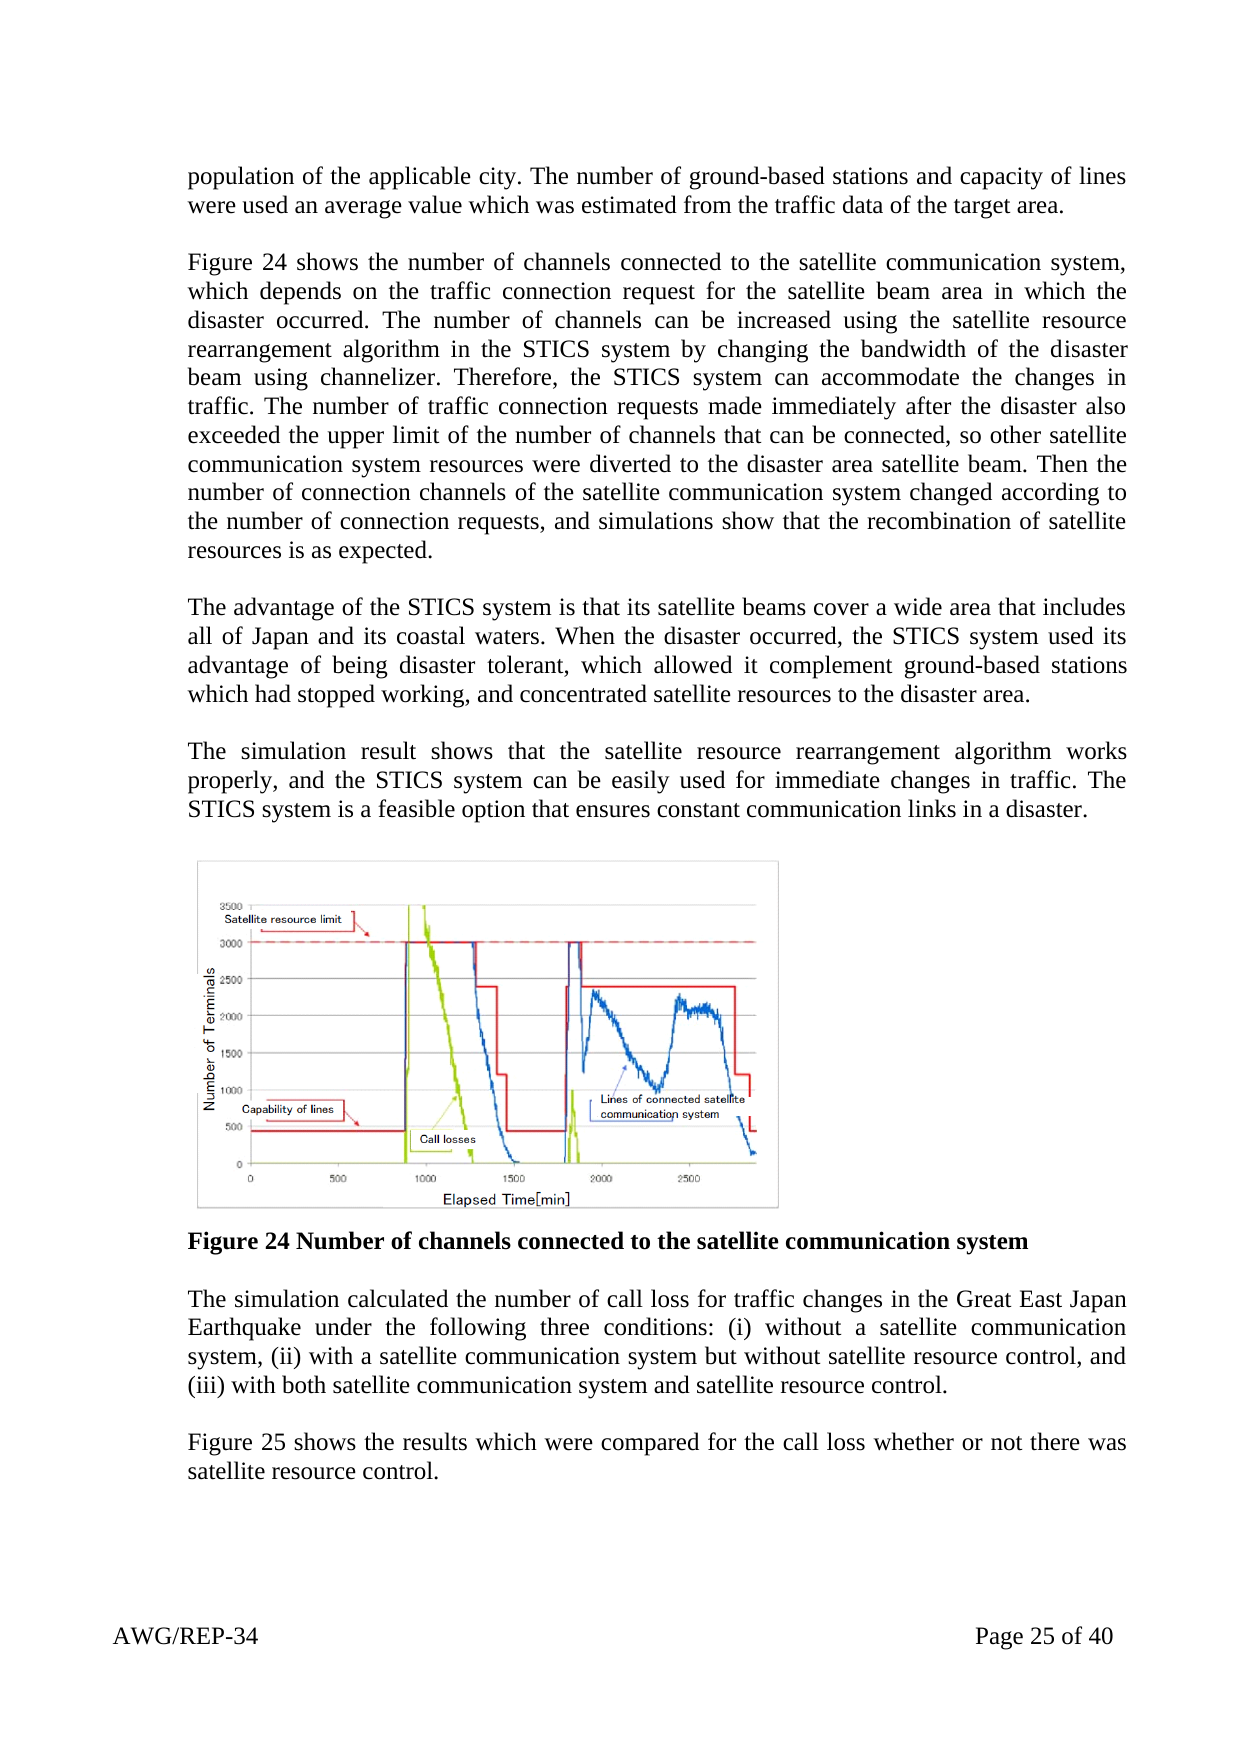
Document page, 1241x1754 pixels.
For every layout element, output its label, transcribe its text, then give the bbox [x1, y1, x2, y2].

text The simulation result shows that the satellite resource rearrangement algorithm works properly, and the STICS system can be easily used for immediate changes in traffic. The STICS system is a feasible option that ensures constant communication links in a disaster. [187, 736, 1128, 822]
text The simulation calculated the number of call loss for traffic changes in the Great East Japan Earthquake under the following three conditions: (i) without a satellite communication system, (ii) with a satellite communication system but without satellite resource control, and (iii) with both satellite communication system and satellite resource control. [187, 1284, 1128, 1399]
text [187, 161, 1128, 219]
text Figure 24 shows the number of channels connected to the satellite communication system, which depends on the traffic connection request for the satellite beam area in which the disaster occurred. The number of channels can be increased using the satellite resource rearrangement algorithm in the STICS system by changing the bandwidth of the disaster beam using channelizer. Therefore, the STICS system can accommodate the changes in traffic. The number of traffic connection requests made immediately after the disaster also exceeded the upper limit of the number of channels that can be connected, so other satellite communication system resources were diverted to the disaster area satellite beam. Then the number of connection channels of the satellite communication system changed according to the number of connection requests, and simulations show that the recombination of satellite resources is as expected. [187, 247, 1128, 564]
text Figure 25 shows the results which were compared for the call loss whether or not there was satellite resource control. [187, 1427, 1128, 1485]
text Figure 24 Number of channels connected to the satellite communication system [187, 1226, 1128, 1255]
text The advantage of the STICS system is that its satellite beams cover a wide area that includes all of Japan and its coastal waters. When the disaster occurred, the STICS system used its advantage of being disaster tolerant, which allowed it complement ground-based stations which had stopped working, and concentrated satellite resources to the disaster area. [187, 592, 1128, 707]
